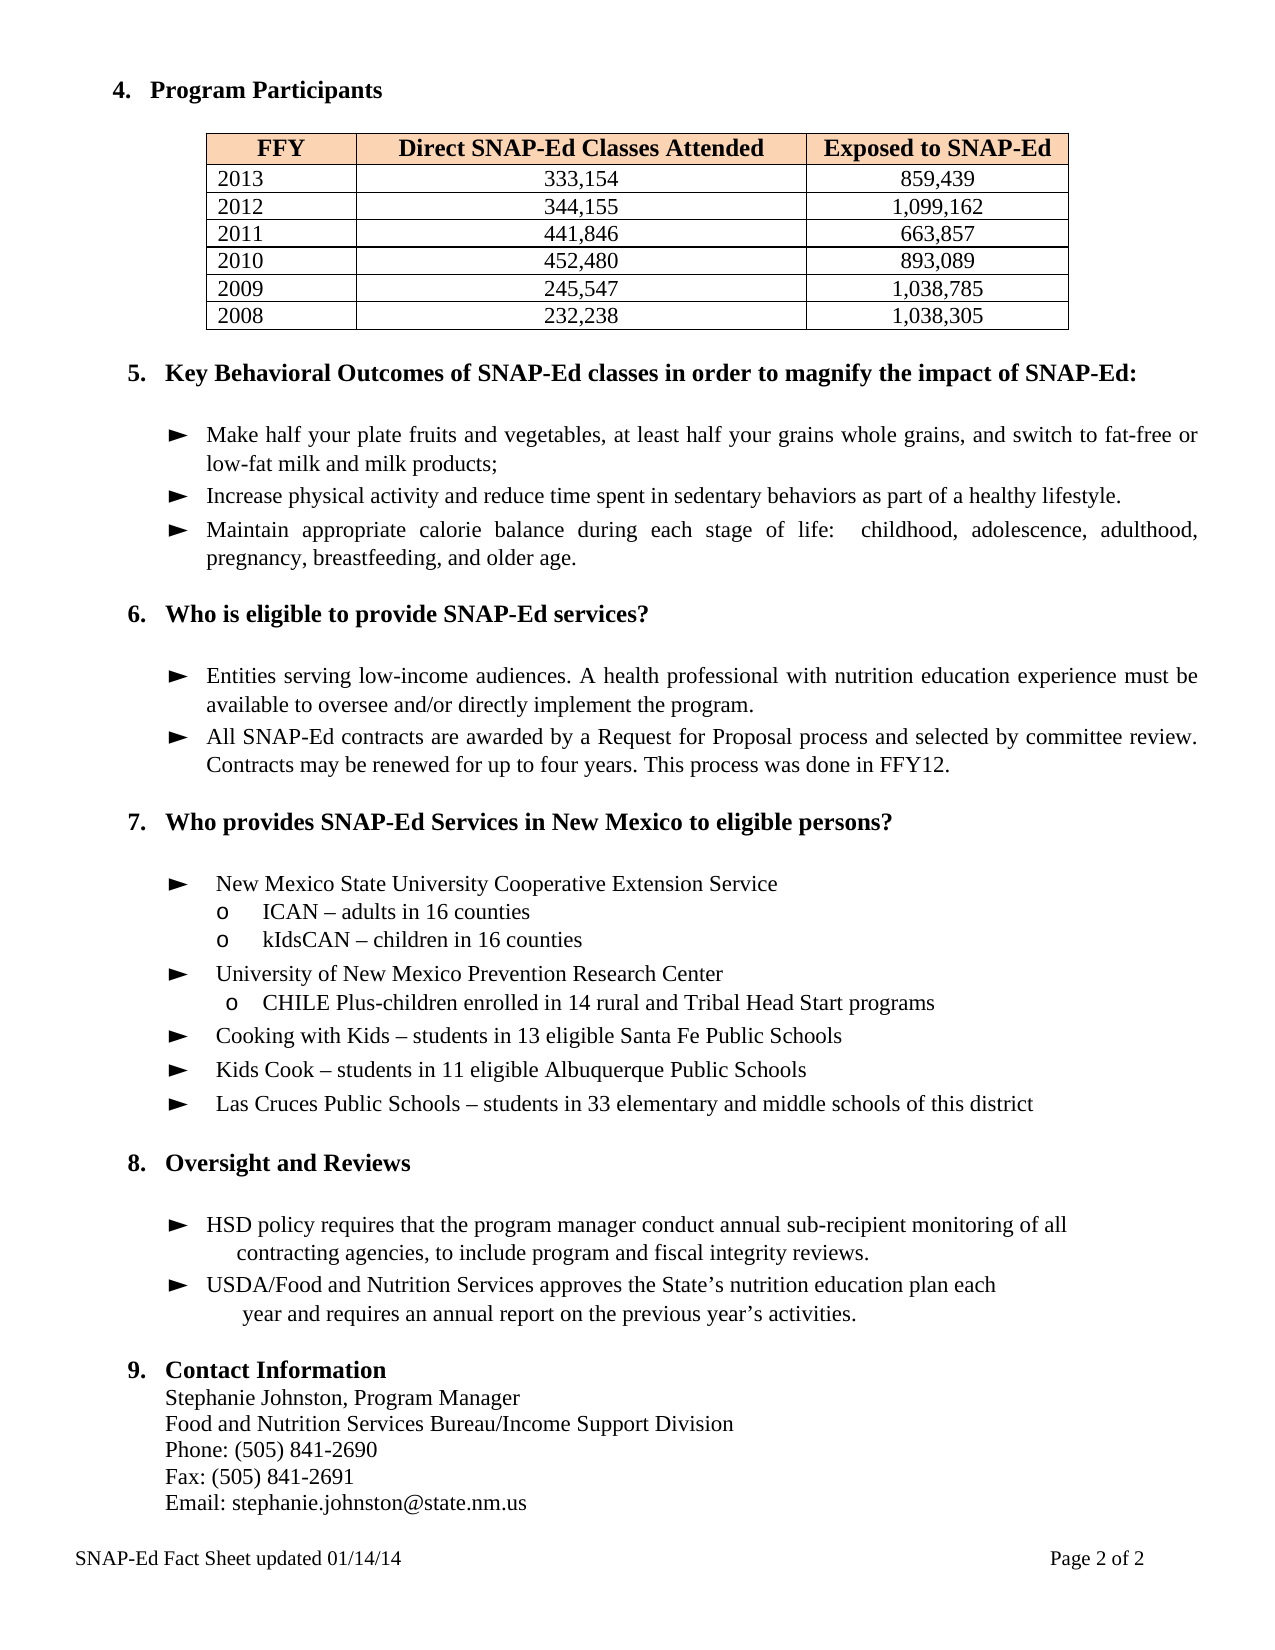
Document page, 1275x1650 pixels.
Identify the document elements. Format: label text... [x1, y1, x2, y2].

table_header Direct SNAP-Ed Classes Attended [357, 134, 806, 164]
table_cell 1,099,162 [807, 193, 1068, 219]
list Entities serving low-income audiences. A health professional with nutrition education experience must be available to oversee and/or directly implement the program. [169, 657, 1200, 717]
list Key Behavioral Outcomes of SNAP-Ed classes in order to magnify the impact of SNAP-Ed: [127, 358, 1200, 387]
list Las Cruces Public Schools – students in 33 elementary and middle schools of this district [169, 1085, 1200, 1119]
table_cell 232,238 [357, 302, 806, 329]
list Contact Information [127, 1355, 1200, 1384]
list Increase physical activity and reduce time spent in sedentary behaviors as part of a healthy lifestyle. [169, 476, 1200, 510]
table_cell 2010 [207, 248, 356, 274]
table_cell 344,155 [357, 193, 806, 219]
table_cell 441,846 [357, 220, 806, 246]
table_cell 452,480 [357, 248, 806, 274]
table_cell 1,038,305 [807, 302, 1068, 329]
text Food and Nutrition Services Bureau/Income Support Division [165, 1410, 1200, 1436]
list Cooking with Kids – students in 13 eligible Santa Fe Public Schools [169, 1017, 1200, 1051]
list New Mexico State University Cooperative Extension Service [169, 864, 1200, 898]
table_cell 245,547 [357, 275, 806, 301]
table_cell 893,089 [807, 248, 1068, 274]
table_cell 333,154 [357, 165, 806, 192]
table_cell 859,439 [807, 165, 1068, 192]
table_cell 2008 [207, 302, 356, 329]
list HSD policy requires that the program manager conduct annual sub-recipient monitoring of all contracting agencies, to include program and fiscal integrity reviews. [169, 1205, 1200, 1266]
list Who is eligible to provide SNAP-Ed services? [127, 599, 1200, 628]
list ICAN – adults in 16 counties [216, 898, 1200, 926]
text Phone: (505) 841-2690 [165, 1436, 1200, 1463]
list Oversight and Reviews [127, 1148, 1200, 1177]
table_cell 2013 [207, 165, 356, 192]
list University of New Mexico Prevention Research Center [169, 955, 1200, 989]
list Who provides SNAP-Ed Services in New Mexico to eligible persons? [127, 807, 1200, 835]
table_header FFY [207, 134, 356, 164]
text Fax: (505) 841-2691 [165, 1463, 1200, 1489]
list Kids Cook – students in 11 eligible Albuquerque Public Schools [169, 1051, 1200, 1085]
list kIdsCAN – children in 16 counties [216, 926, 1200, 955]
table_cell 2011 [207, 220, 356, 246]
list Maintain appropriate calorie balance during each stage of life: childhood, adolescence, adulthood, pregnancy, breastfeeding, and older age. [169, 510, 1200, 571]
table_cell 663,857 [807, 220, 1068, 246]
list Make half your plate fruits and vegetables, at least half your grains whole grains, and switch to fat-free or low-fat milk and milk products; [169, 416, 1200, 476]
list Program Participants [112, 75, 1200, 104]
table_cell 2012 [207, 193, 356, 219]
list All SNAP-Ed contracts are awarded by a Request for Proposal process and selected by committee review. Contracts may be renewed for up to four years. This process was done in FFY12. [169, 717, 1200, 778]
table_header Exposed to SNAP-Ed [807, 134, 1068, 164]
table_cell 1,038,785 [807, 275, 1068, 301]
list CHILE Plus-children enrolled in 14 rural and Tribal Head Start programs [225, 989, 1200, 1017]
list USDA/Food and Nutrition Services approves the State’s nutrition education plan each year and requires an annual report on the previous year’s activities. [169, 1266, 1200, 1326]
text Stephanie Johnston, Program Manager [165, 1384, 1200, 1410]
table_cell 2009 [207, 275, 356, 301]
text Email: stephanie.johnston@state.nm.us [165, 1489, 1200, 1516]
